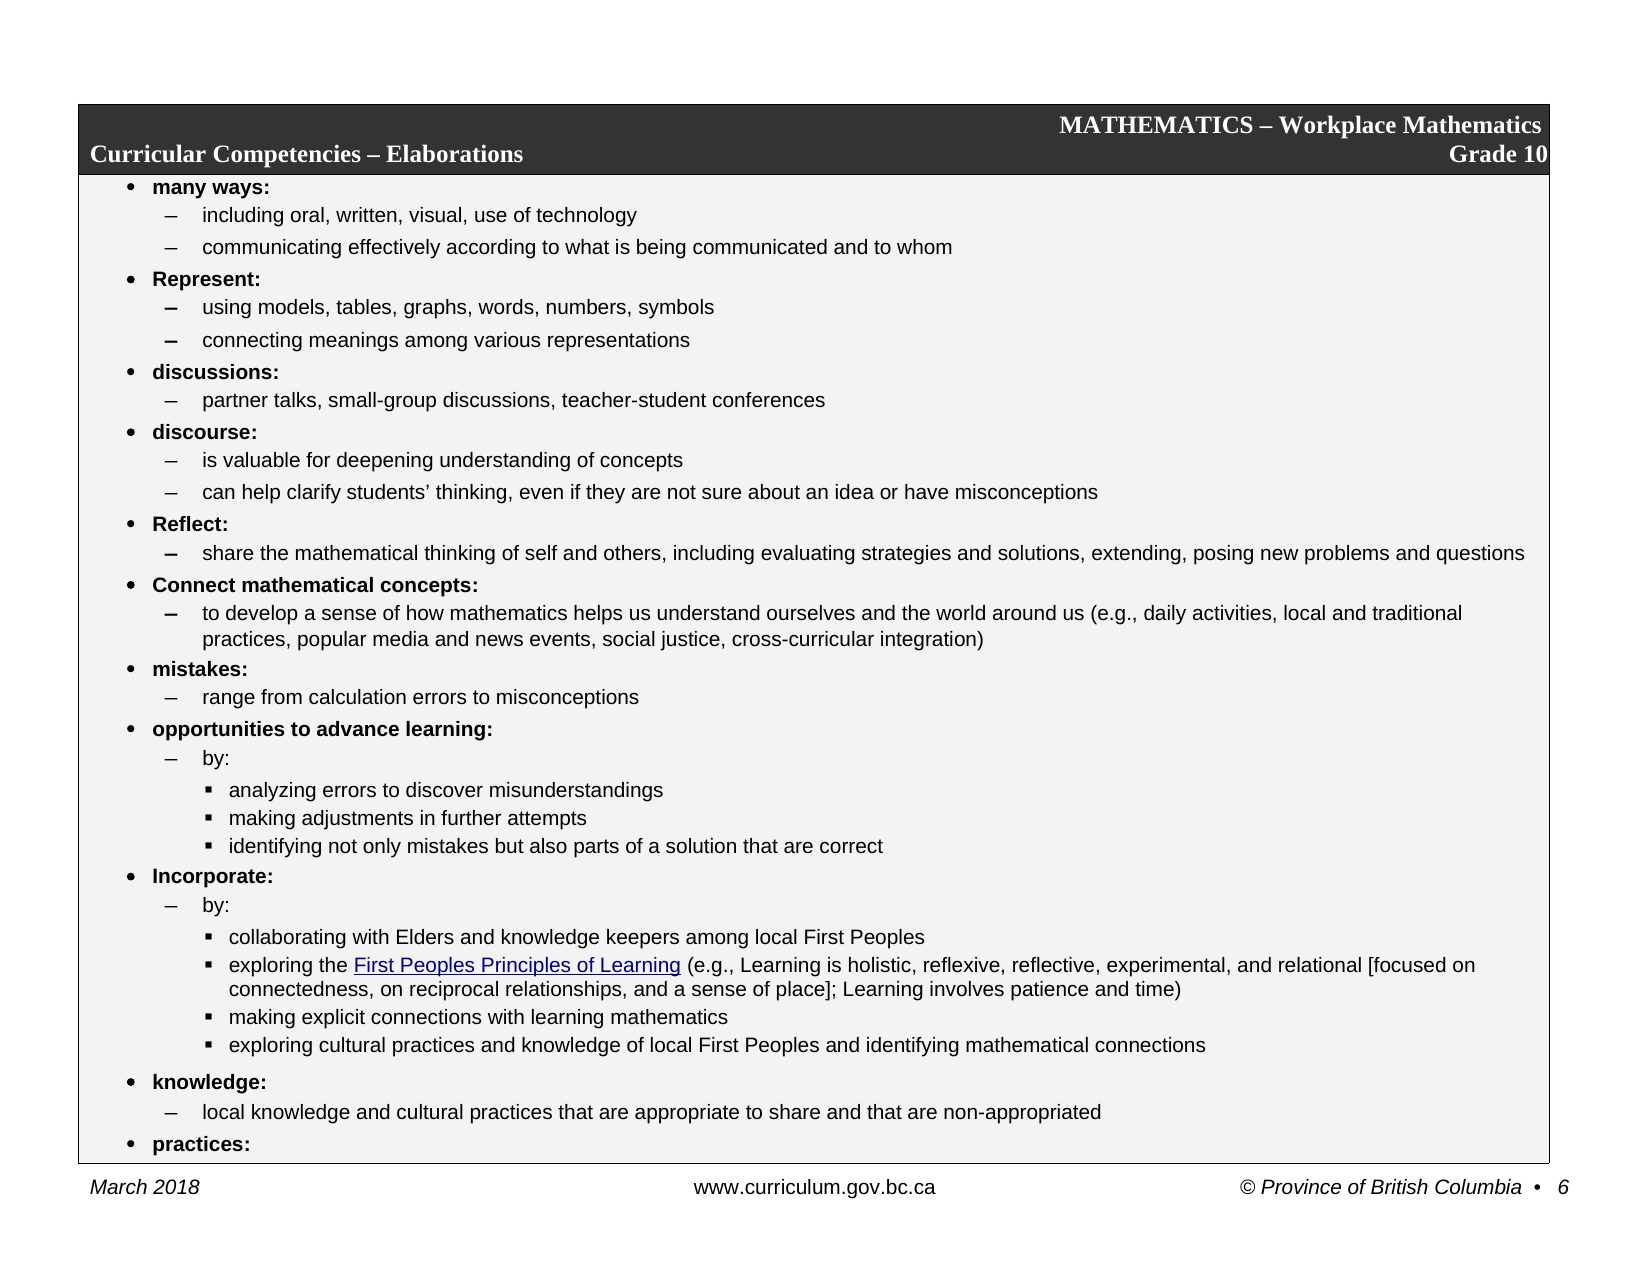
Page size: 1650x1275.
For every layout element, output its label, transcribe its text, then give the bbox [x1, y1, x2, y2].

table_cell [79, 175, 1549, 1162]
table_header MATHEMATICS – Workplace Mathematics Curricular Competencies – Elaborations Grade 10 [79, 105, 1549, 174]
